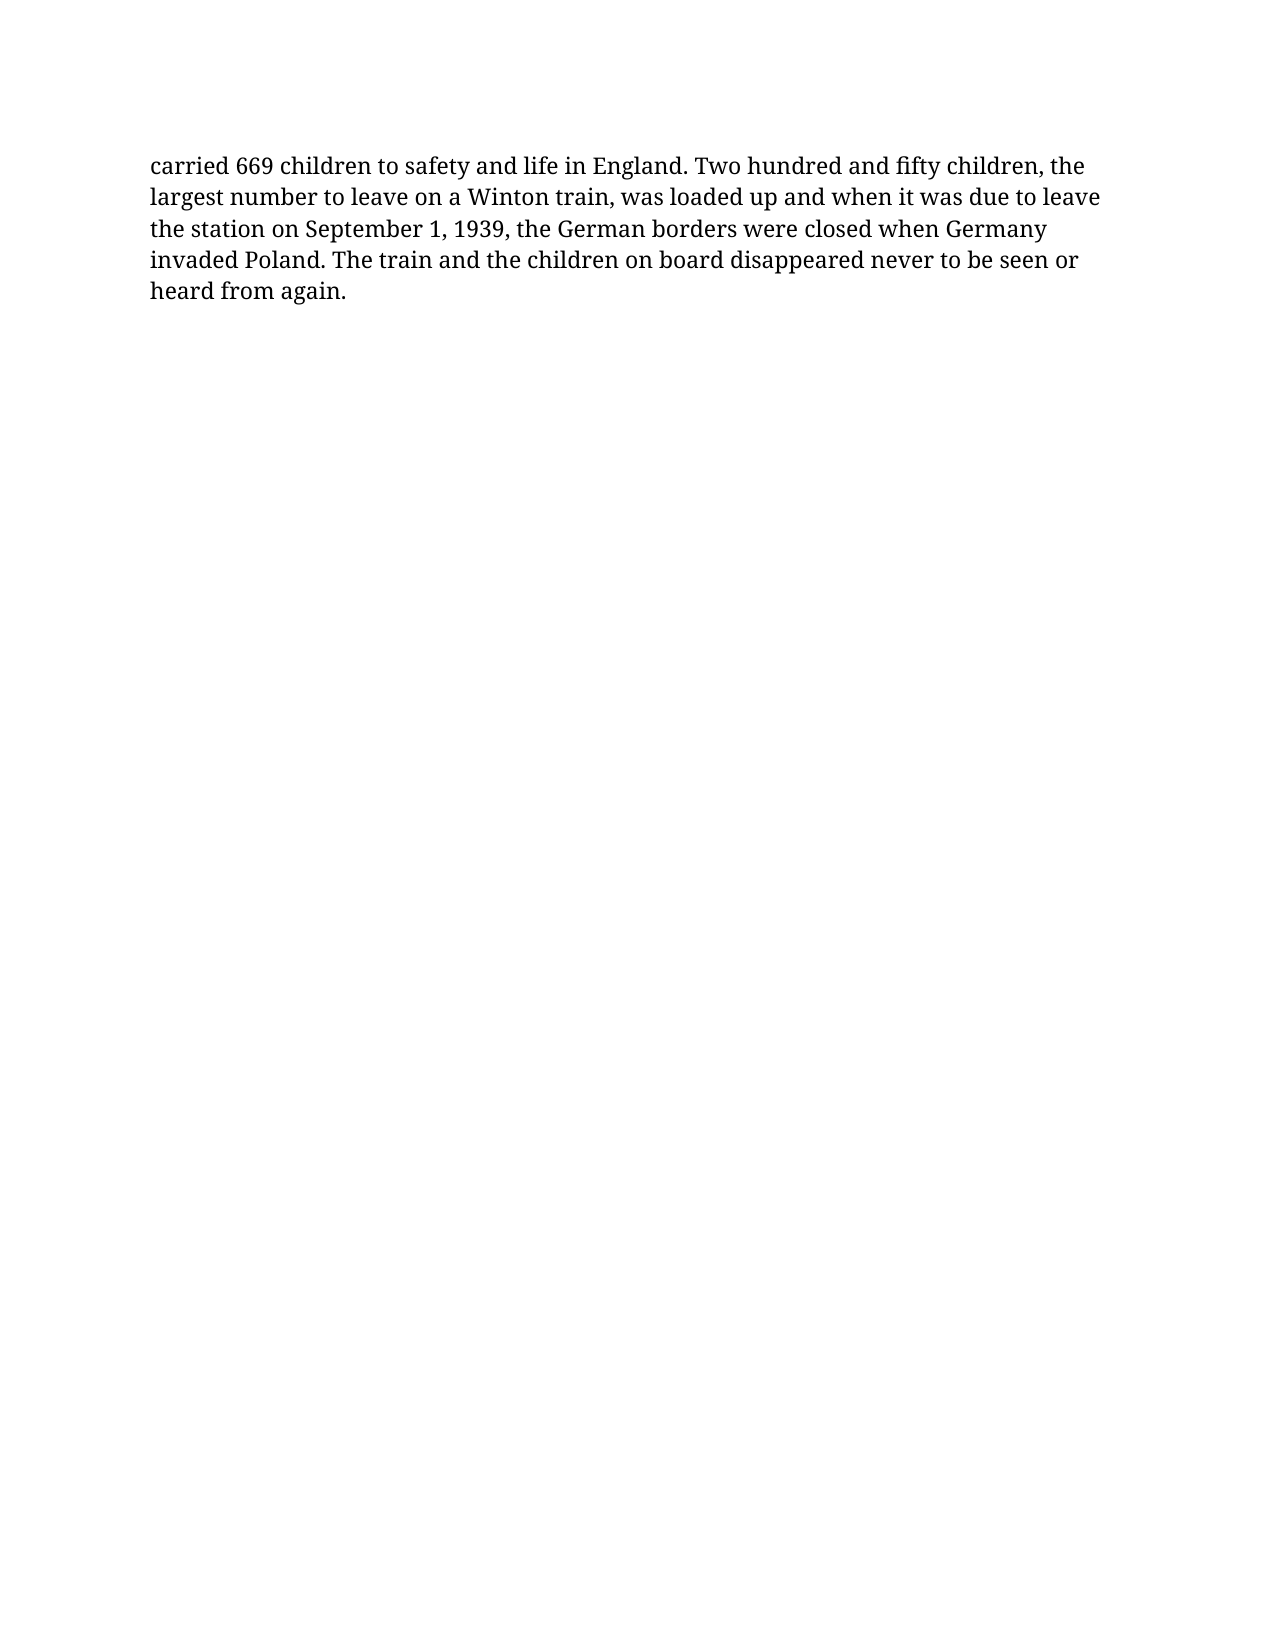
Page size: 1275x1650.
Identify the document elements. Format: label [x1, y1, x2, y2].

text [150, 150, 1125, 306]
